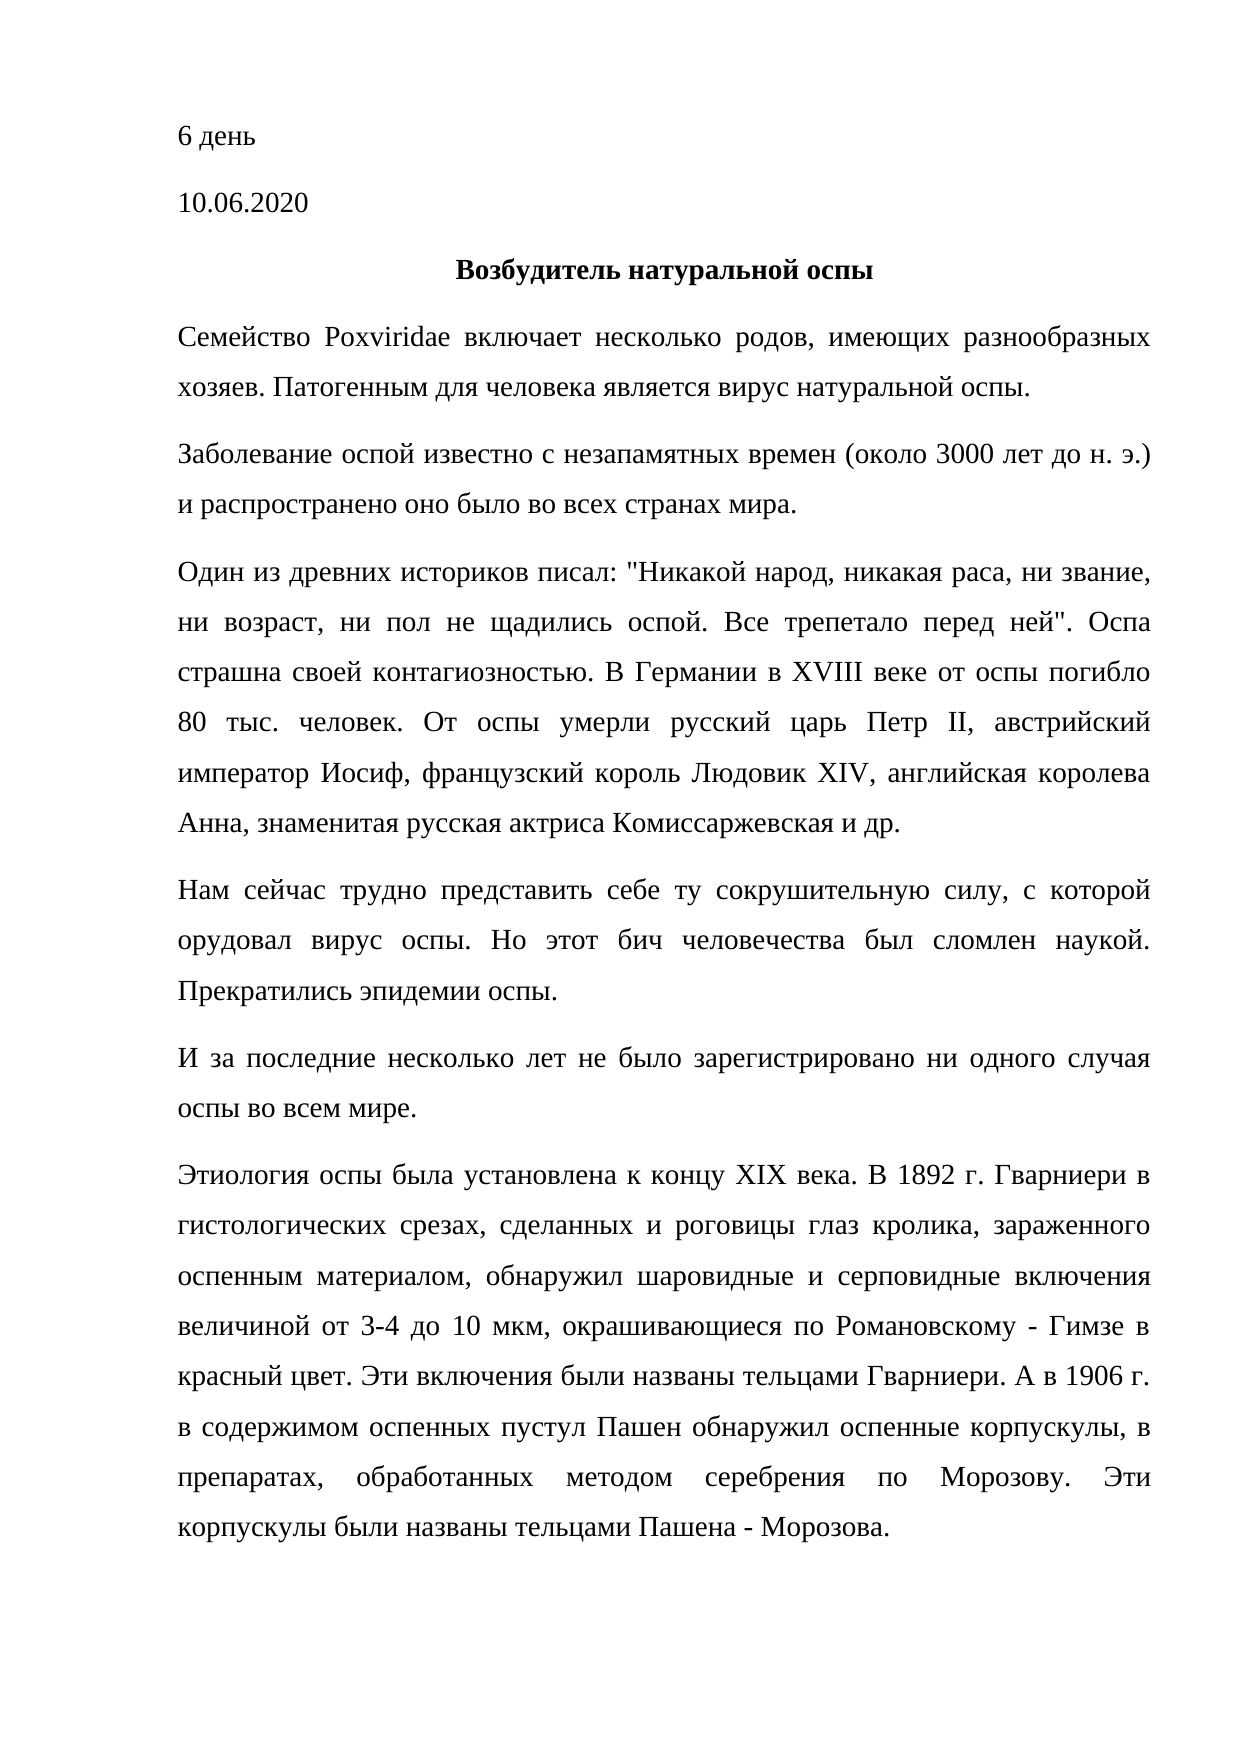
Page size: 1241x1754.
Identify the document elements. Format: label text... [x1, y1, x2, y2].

text Возбудитель натуральной оспы [177, 252, 1152, 286]
text Один из древних историков писал: "Никакой народ, никакая раса, ни звание, ни возраст, ни пол не щадились оспой. Все трепетало перед ней". Оспа страшна своей контагиозностью. В Германии в XVIII веке от оспы погибло 80 тыс. человек. От оспы умерли русский царь Петр II, австрийский император Иосиф, французский король Людовик XIV, английская королева Анна, знаменитая русская актриса Комиссаржевская и др. [177, 554, 1152, 839]
text И за последние несколько лет не было зарегистрировано ни одного случая оспы во всем мире. [177, 1040, 1152, 1124]
text Нам сейчас трудно представить себе ту сокрушительную силу, с которой орудовал вирус оспы. Но этот бич человечества был сломлен наукой. Прекратились эпидемии оспы. [177, 872, 1152, 1006]
text Заболевание оспой известно с незапамятных времен (около 3000 лет до н. э.) и распространено оно было во всех странах мира. [177, 436, 1152, 520]
text 10.06.2020 [177, 185, 1152, 219]
text Семейство Poxviridae включает несколько родов, имеющих разнообразных хозяев. Патогенным для человека является вирус натуральной оспы. [177, 319, 1152, 403]
text 6 день [177, 118, 1152, 152]
text Этиология оспы была установлена к концу XIX века. В 1892 г. Гварниери в гистологических срезах, сделанных и роговицы глаз кролика, зараженного оспенным материалом, обнаружил шаровидные и серповидные включения величиной от 3-4 до 10 мкм, окрашивающиеся по Романовскому - Гимзе в красный цвет. Эти включения были названы тельцами Гварниери. А в 1906 г. в содержимом оспенных пустул Пашен обнаружил оспенные корпускулы, в препаратах, обработанных методом серебрения по Морозову. Эти корпускулы были названы тельцами Пашена - Морозова. [177, 1157, 1152, 1543]
